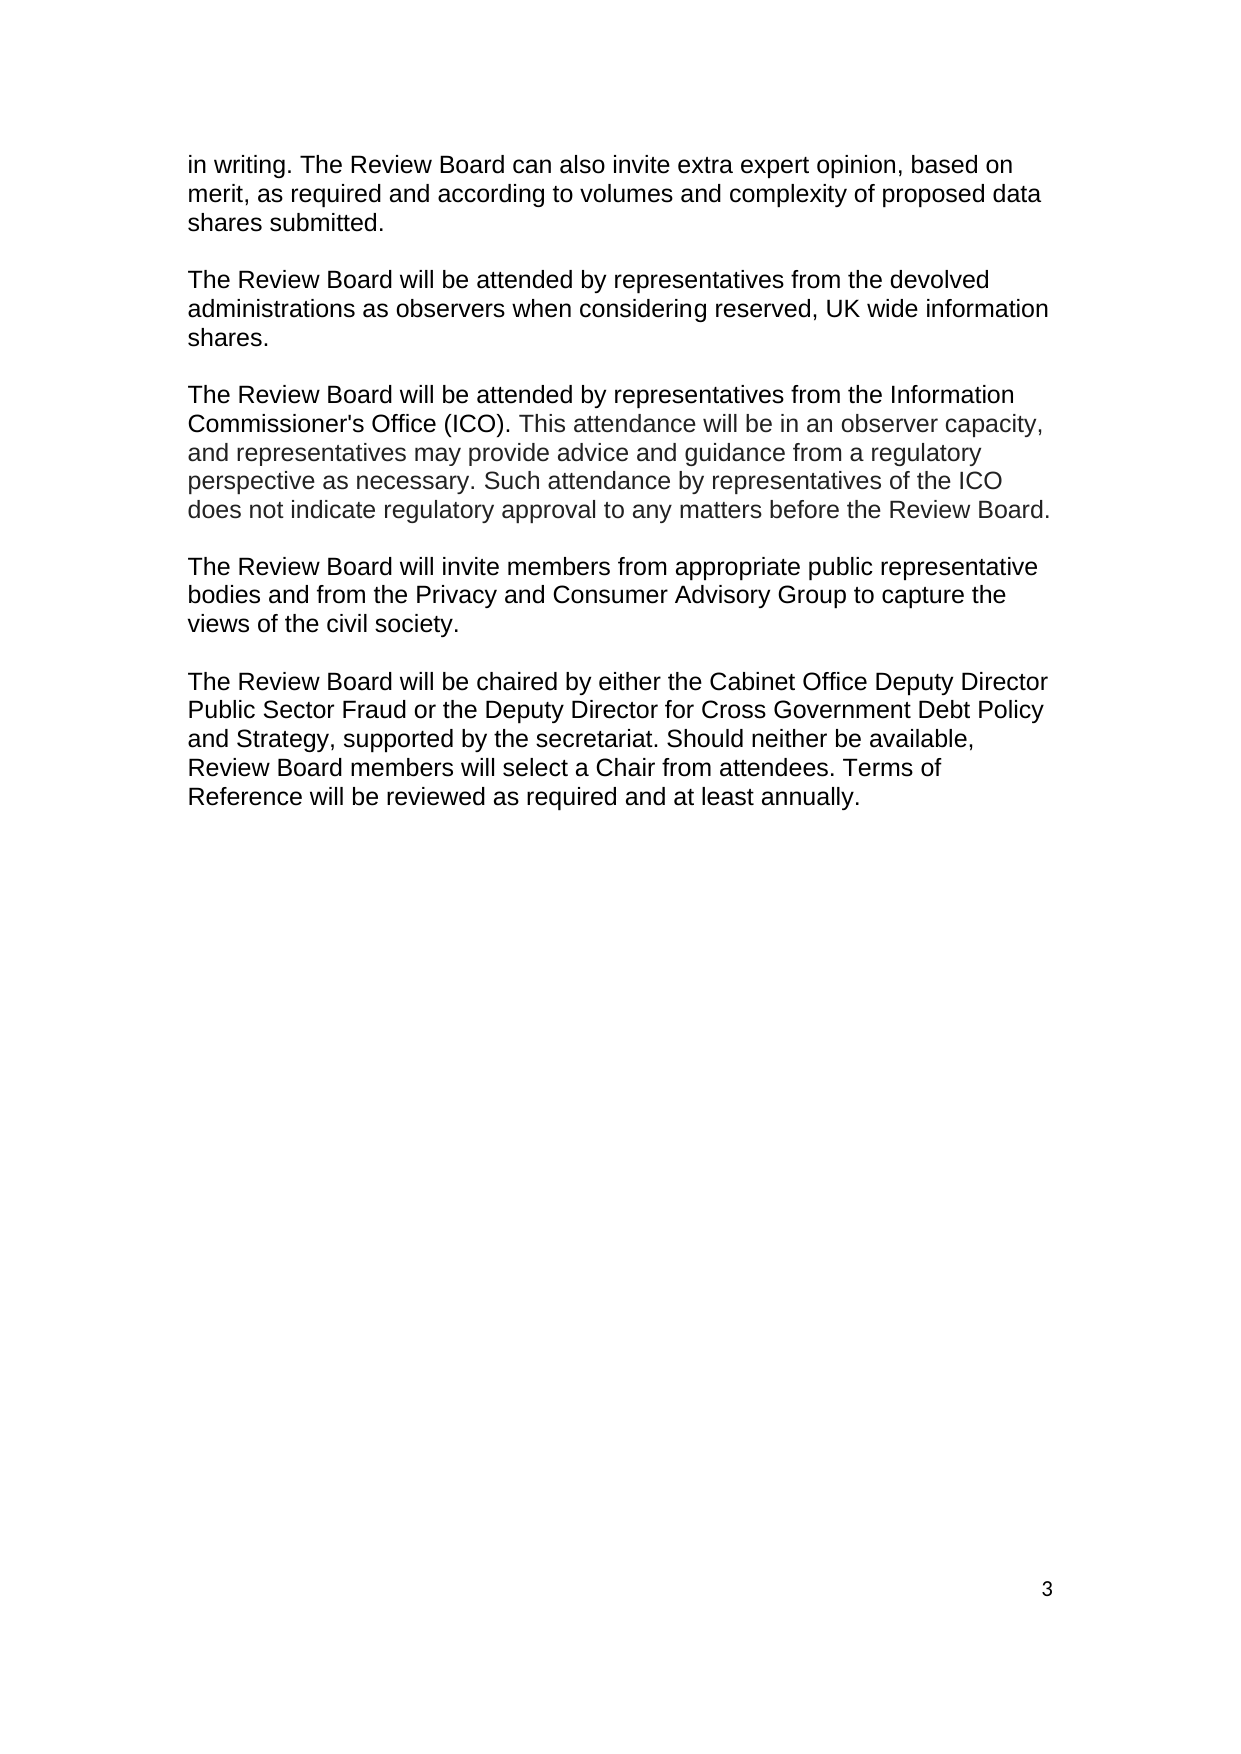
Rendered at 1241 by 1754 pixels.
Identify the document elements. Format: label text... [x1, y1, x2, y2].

text The Review Board will invite members from appropriate public representative bodies and from the Privacy and Consumer Advisory Group to capture the views of the civil society. [187, 552, 1053, 638]
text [187, 150, 1053, 236]
text The Review Board will be attended by representatives from the devolved administrations as observers when considering reserved, UK wide information shares. [187, 265, 1053, 351]
text The Review Board will be attended by representatives from the Information Commissioner's Office (ICO). This attendance will be in an observer capacity, and representatives may provide advice and guidance from a regulatory perspective as necessary. Such attendance by representatives of the ICO does not indicate regulatory approval to any matters before the Review Board. [187, 380, 1053, 524]
text The Review Board will be chaired by either the Cabinet Office Deputy Director Public Sector Fraud or the Deputy Director for Cross Government Debt Policy and Strategy, supported by the secretariat. Should neither be available, Review Board members will select a Chair from attendees. Terms of Reference will be reviewed as required and at least annually. [187, 667, 1053, 811]
